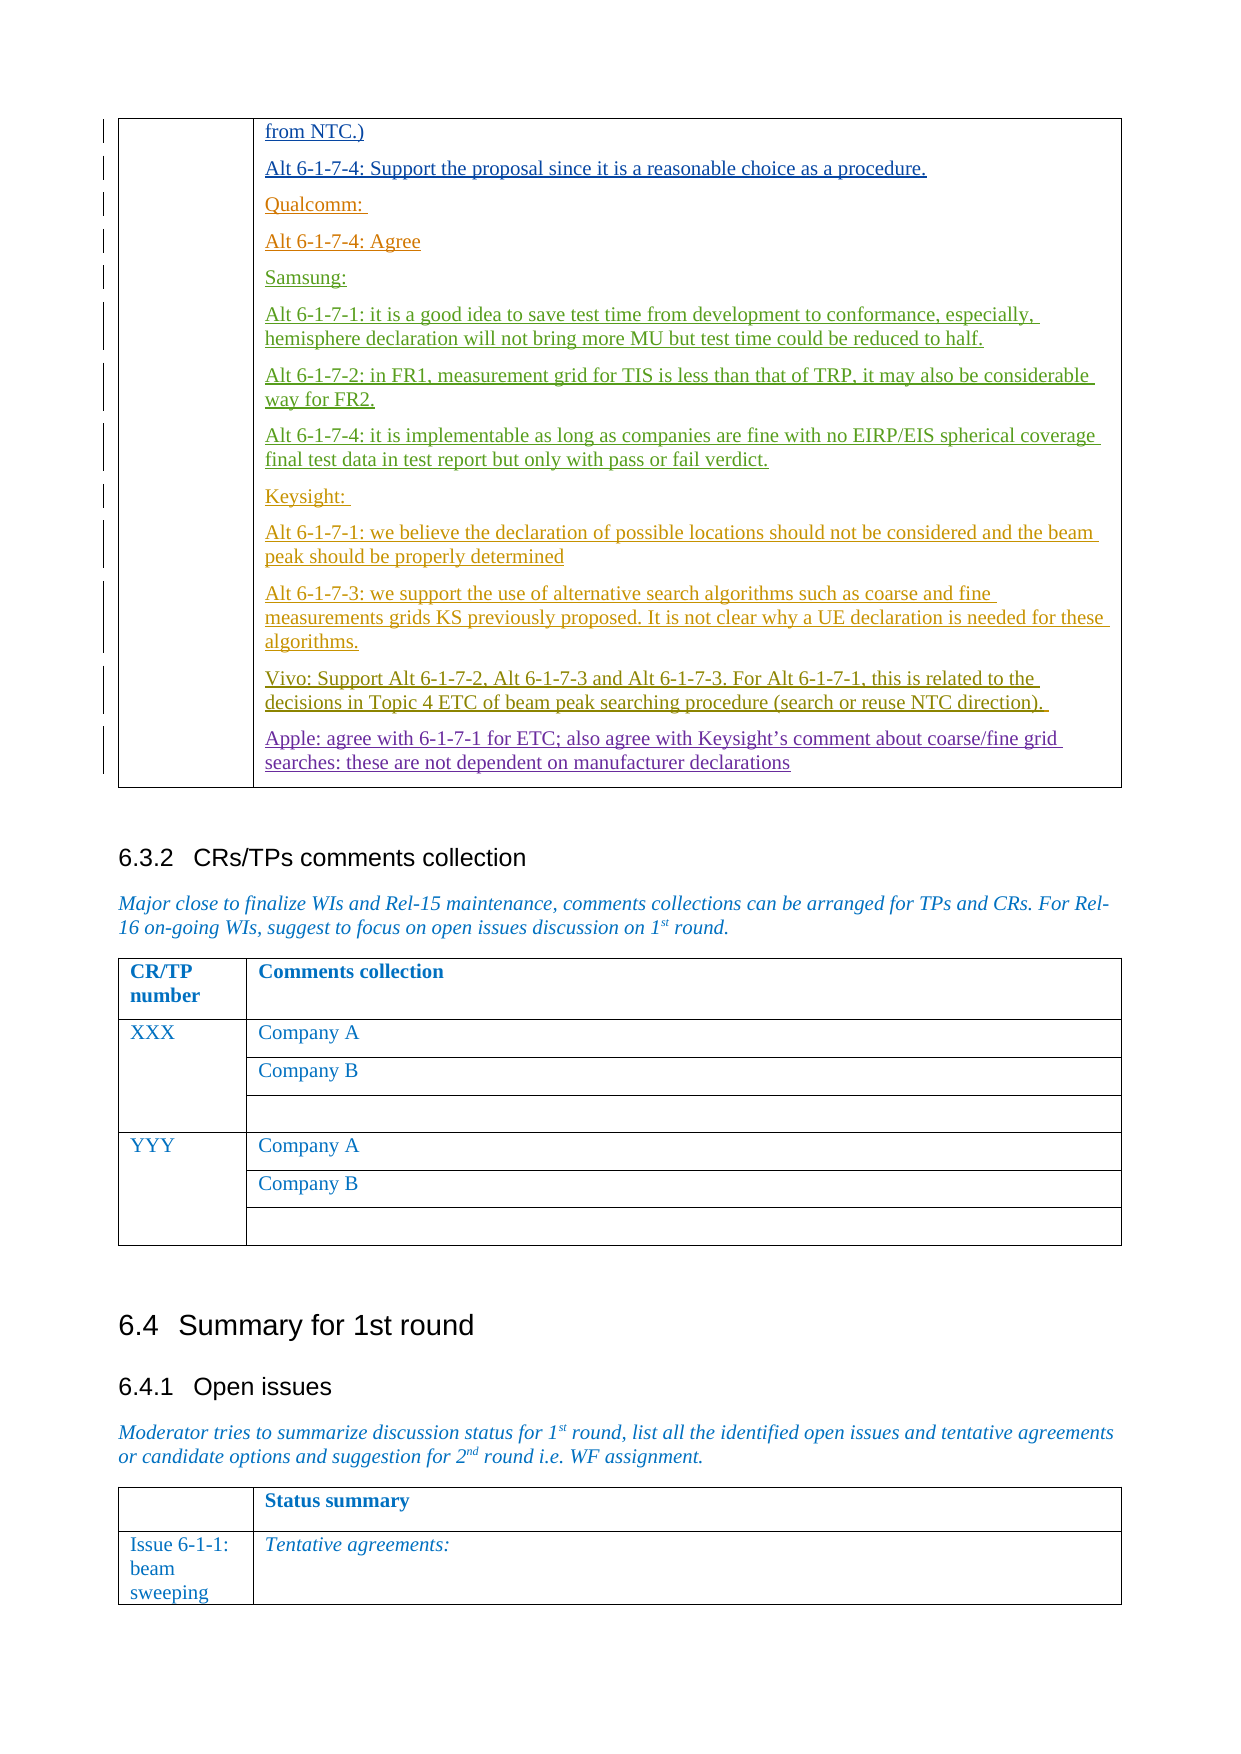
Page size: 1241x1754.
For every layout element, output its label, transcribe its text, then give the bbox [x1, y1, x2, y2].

table_header CR/TP number [119, 959, 246, 1019]
table_cell YYY [119, 1133, 246, 1245]
table_cell [247, 1096, 1121, 1132]
table_cell Company B [247, 1058, 1121, 1094]
table_cell Company A [247, 1133, 1121, 1170]
table_header Status summary [254, 1488, 1121, 1531]
subtitle CRs/TPs comments collection [118, 843, 1122, 872]
table_header [119, 1488, 253, 1531]
table_cell Company A [247, 1020, 1121, 1057]
subtitle Summary for 1st round [118, 1307, 1122, 1341]
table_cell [119, 119, 253, 787]
table_cell XXX [119, 1020, 246, 1132]
table_cell [247, 1208, 1121, 1245]
subtitle Open issues [118, 1372, 1122, 1401]
text Moderator tries to summarize discussion status for 1st round, list all the identified open issues and tentative agreements or candidate options and suggestion for 2nd round i.e. WF assignment. [118, 1420, 1122, 1468]
table_cell Company B [247, 1171, 1121, 1207]
text Major close to finalize WIs and Rel-15 maintenance, comments collections can be arranged for TPs and CRs. For Rel-16 on-going WIs, suggest to focus on open issues discussion on 1st round. [118, 891, 1122, 939]
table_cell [254, 1532, 1121, 1604]
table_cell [119, 1532, 253, 1604]
table_cell [254, 119, 1121, 787]
table_header Comments collection [247, 959, 1121, 1019]
